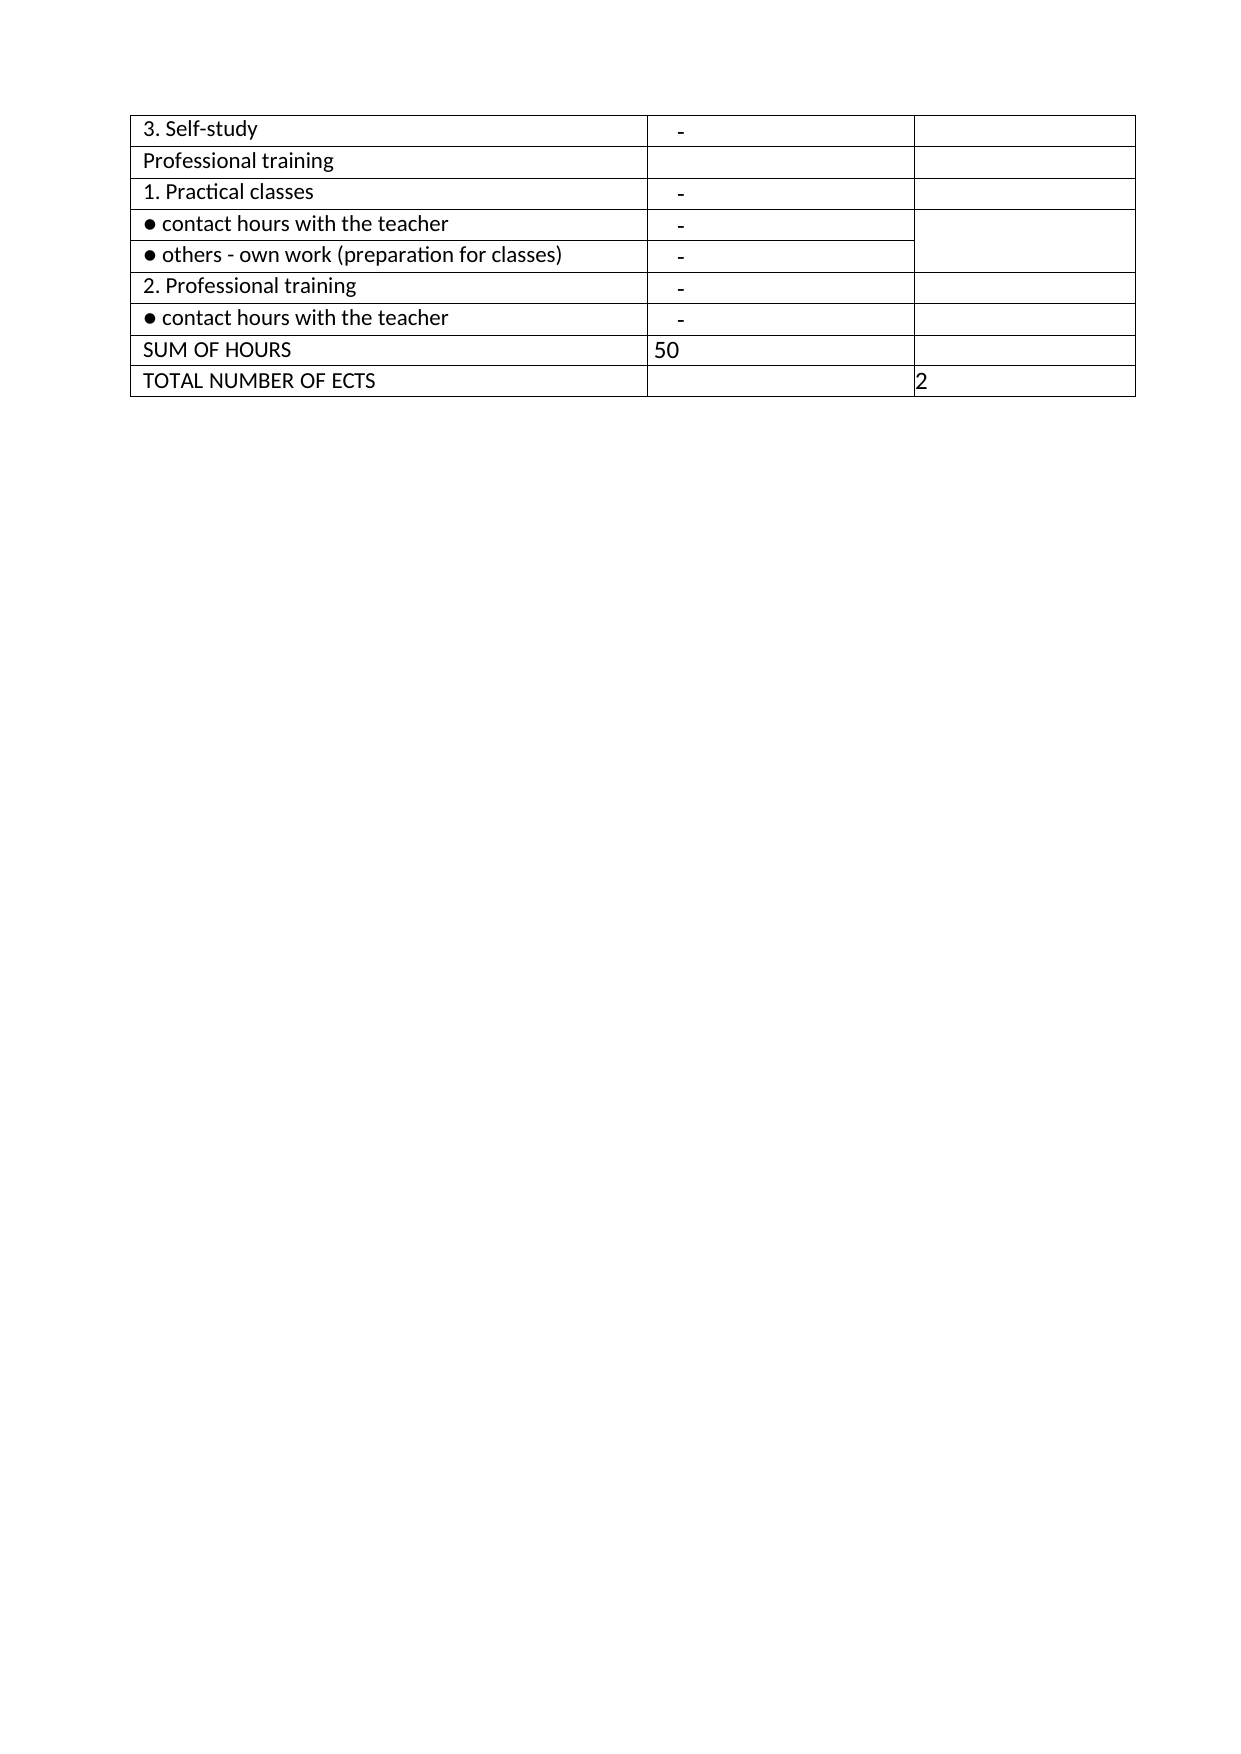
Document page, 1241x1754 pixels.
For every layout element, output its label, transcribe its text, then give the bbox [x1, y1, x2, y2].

table_cell ● contact hours with the teacher [131, 304, 647, 335]
table_cell [915, 147, 1135, 177]
table_cell 1. Practical classes [131, 179, 647, 209]
table_cell 2 [915, 366, 1135, 396]
table_cell [648, 147, 914, 177]
table_cell [648, 366, 914, 396]
table_cell [915, 116, 1135, 146]
table_cell 3. Self-study [131, 116, 647, 146]
table_cell ● others - own work (preparation for classes) [131, 241, 647, 272]
table_cell Professional training [131, 147, 647, 177]
table_cell 2. Professional training [131, 273, 647, 303]
table_cell [915, 210, 1135, 272]
table_cell - [648, 304, 914, 335]
table_cell SUM OF HOURS [131, 336, 647, 365]
table_cell TOTAL NUMBER OF ECTS [131, 366, 647, 396]
table_cell [915, 336, 1135, 365]
table_cell - [648, 116, 914, 146]
table_cell - [648, 241, 914, 272]
table_cell [915, 304, 1135, 335]
table_cell - [648, 179, 914, 209]
table_cell [915, 179, 1135, 209]
table_cell [915, 273, 1135, 303]
table_cell 50 [648, 336, 914, 365]
table_cell ● contact hours with the teacher [131, 210, 647, 240]
table_cell - [648, 273, 914, 303]
table_cell - [648, 210, 914, 240]
